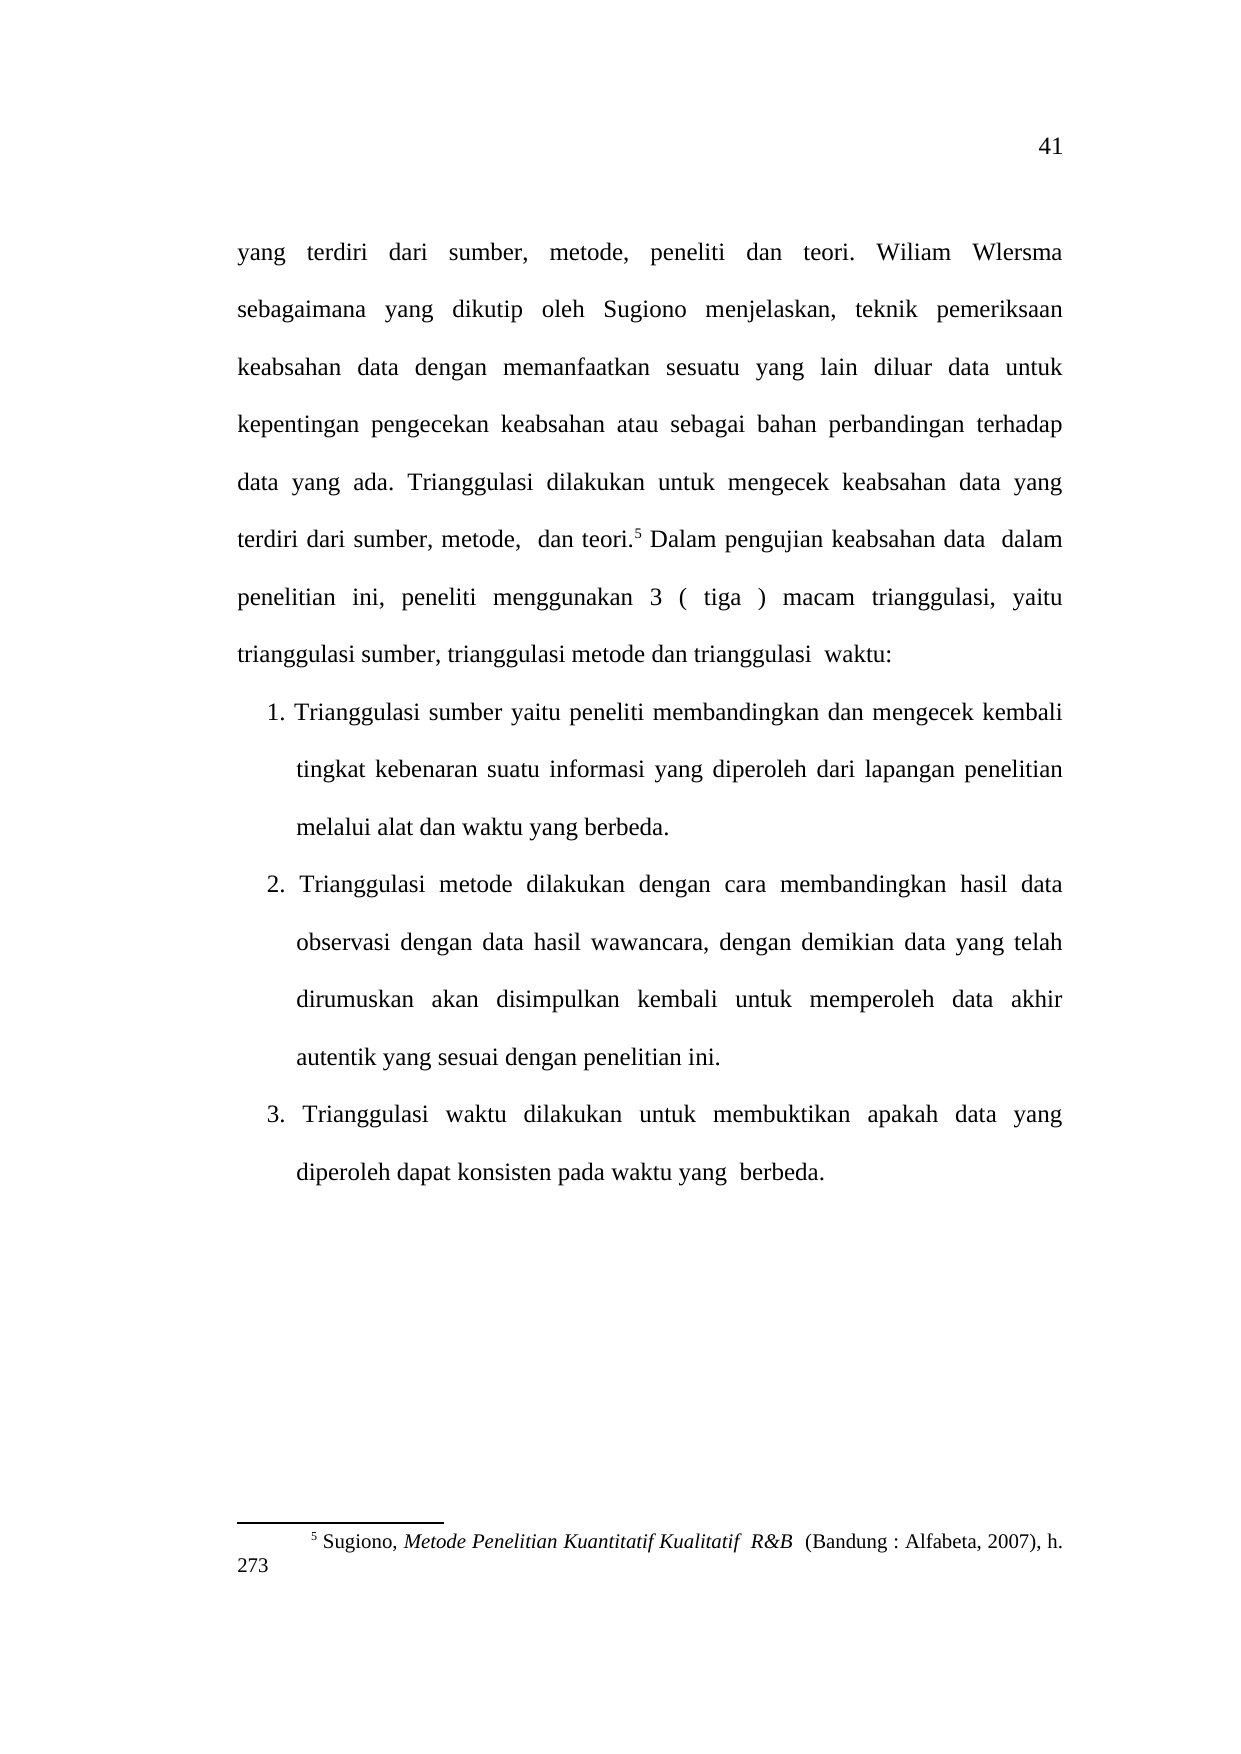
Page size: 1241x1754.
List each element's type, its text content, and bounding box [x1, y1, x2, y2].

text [237, 237, 1063, 668]
text 3. Trianggulasi waktu dilakukan untuk membuktikan apakah data yang diperoleh dapat konsisten pada waktu yang berbeda. [267, 1099, 1063, 1186]
text 1. Trianggulasi sumber yaitu peneliti membandingkan dan mengecek kembali tingkat kebenaran suatu informasi yang diperoleh dari lapangan penelitian melalui alat dan waktu yang berbeda. [267, 697, 1063, 841]
text 2. Trianggulasi metode dilakukan dengan cara membandingkan hasil data observasi dengan data hasil wawancara, dengan demikian data yang telah dirumuskan akan disimpulkan kembali untuk memperoleh data akhir autentik yang sesuai dengan penelitian ini. [267, 869, 1063, 1071]
